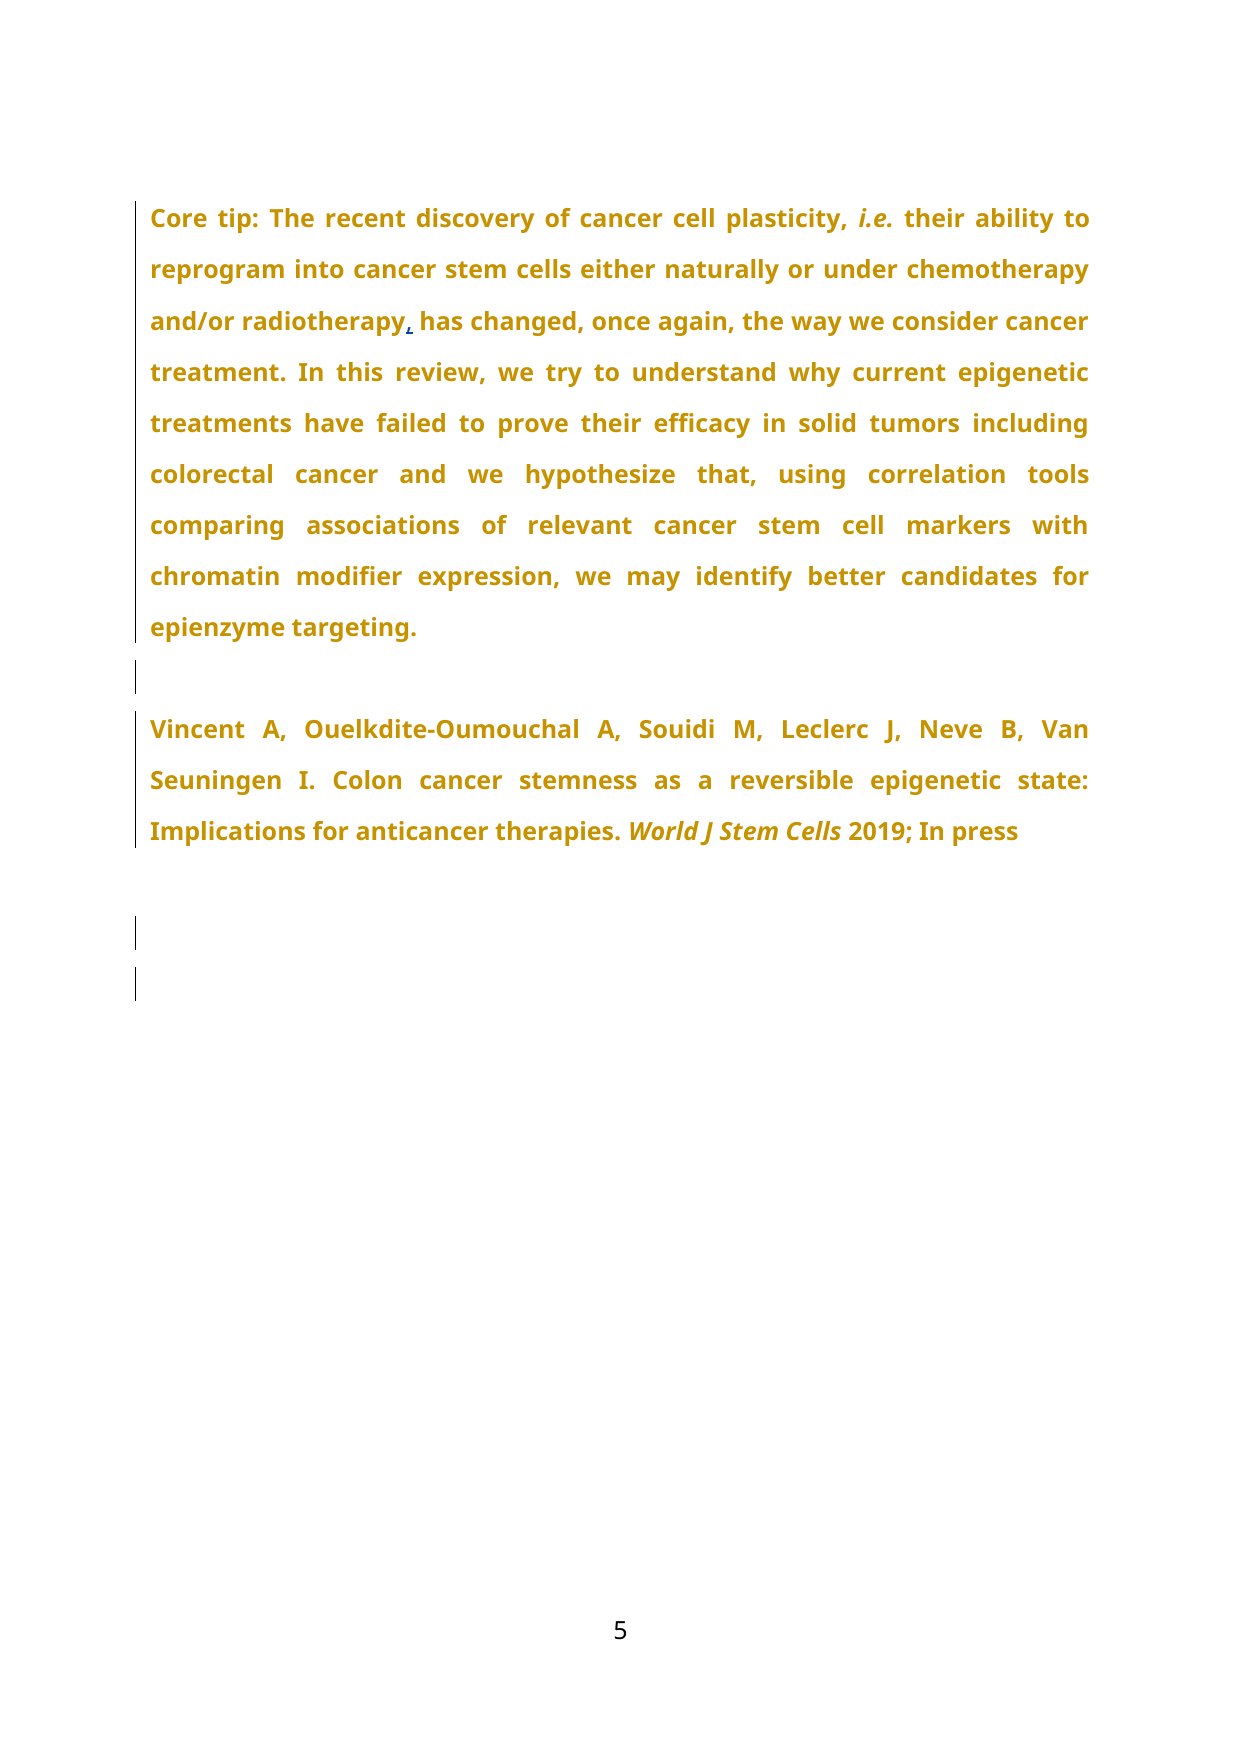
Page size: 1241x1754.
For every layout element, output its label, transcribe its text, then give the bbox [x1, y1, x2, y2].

text Core tip: The recent discovery of cancer cell plasticity, i.e. their ability to reprogram into cancer stem cells either naturally or under chemotherapy and/or radiotherapy has changed, once again, the way we consider cancer treatment. In this review, we try to understand why current epigenetic treatments have failed to prove their efficacy in solid tumors including colorectal cancer and we hypothesize that, using correlation tools comparing associations of relevant cancer stem cell markers with chromatin modifier expression, we may identify better candidates for epienzyme targeting. [150, 201, 1090, 643]
text Vincent A, Ouelkdite-Oumouchal A, Souidi M, Leclerc J, Neve B, Van Seuningen I. Colon cancer stemness as a reversible epigenetic state: Implications for anticancer therapies. World J Stem Cells 2019; In press [150, 711, 1090, 848]
